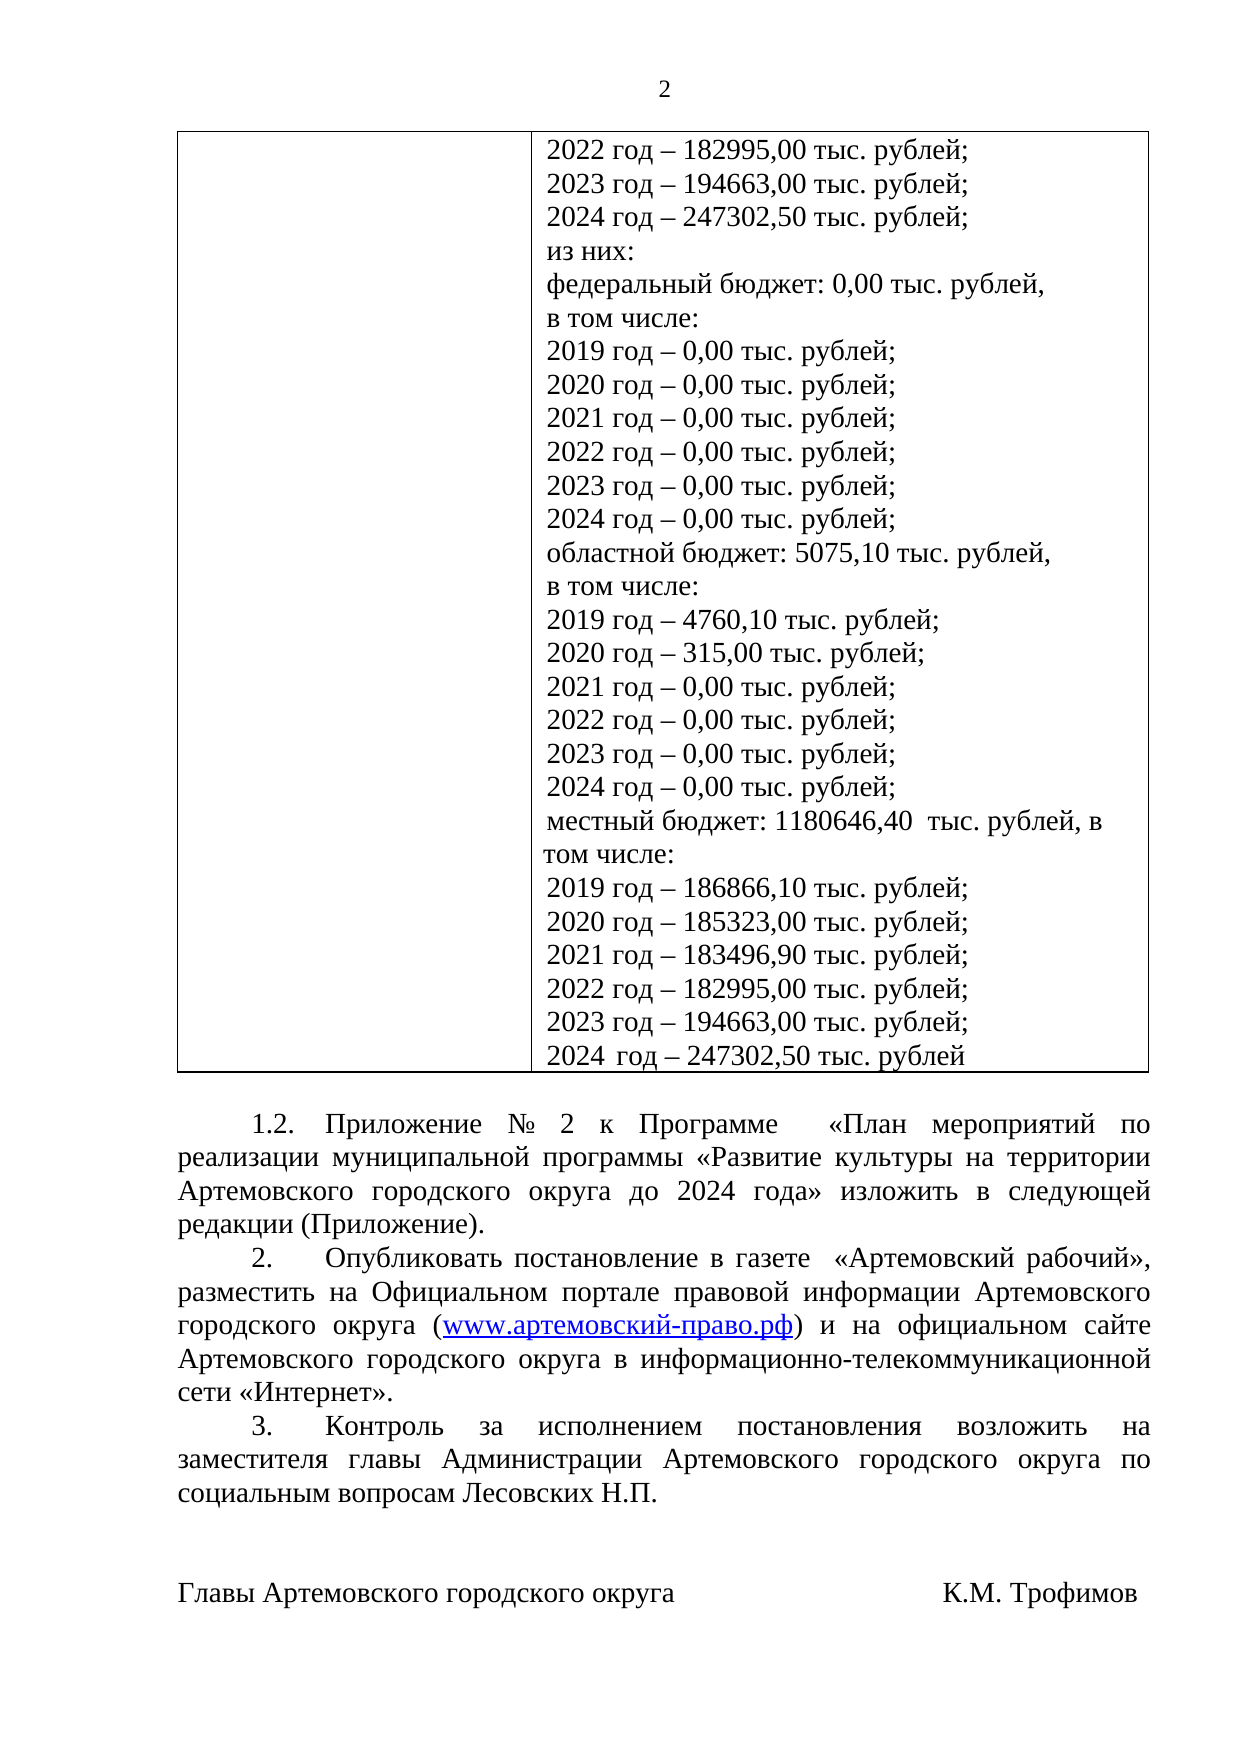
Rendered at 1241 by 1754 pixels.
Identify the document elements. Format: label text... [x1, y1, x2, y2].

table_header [532, 132, 1148, 1071]
list Приложение № 2 к Программе «План мероприятий по реализации муниципальной программы «Развитие культуры на территории Артемовского городского округа до 2024 года» изложить в следующей редакции (Приложение). [177, 1106, 1152, 1240]
list Контроль за исполнением постановления возложить на заместителя главы Администрации Артемовского городского округа по социальным вопросам Лесовских Н.П. [177, 1408, 1152, 1508]
list Опубликовать постановление в газете «Артемовский рабочий», разместить на Официальном портале правовой информации Артемовского городского округа (www.артемовский-право.рф) и на официальном сайте Артемовского городского округа в информационно-телекоммуникационной сети «Интернет». [177, 1240, 1152, 1408]
text Главы Артемовского городского округа К.М. Трофимов [177, 1576, 1152, 1609]
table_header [178, 132, 531, 1071]
